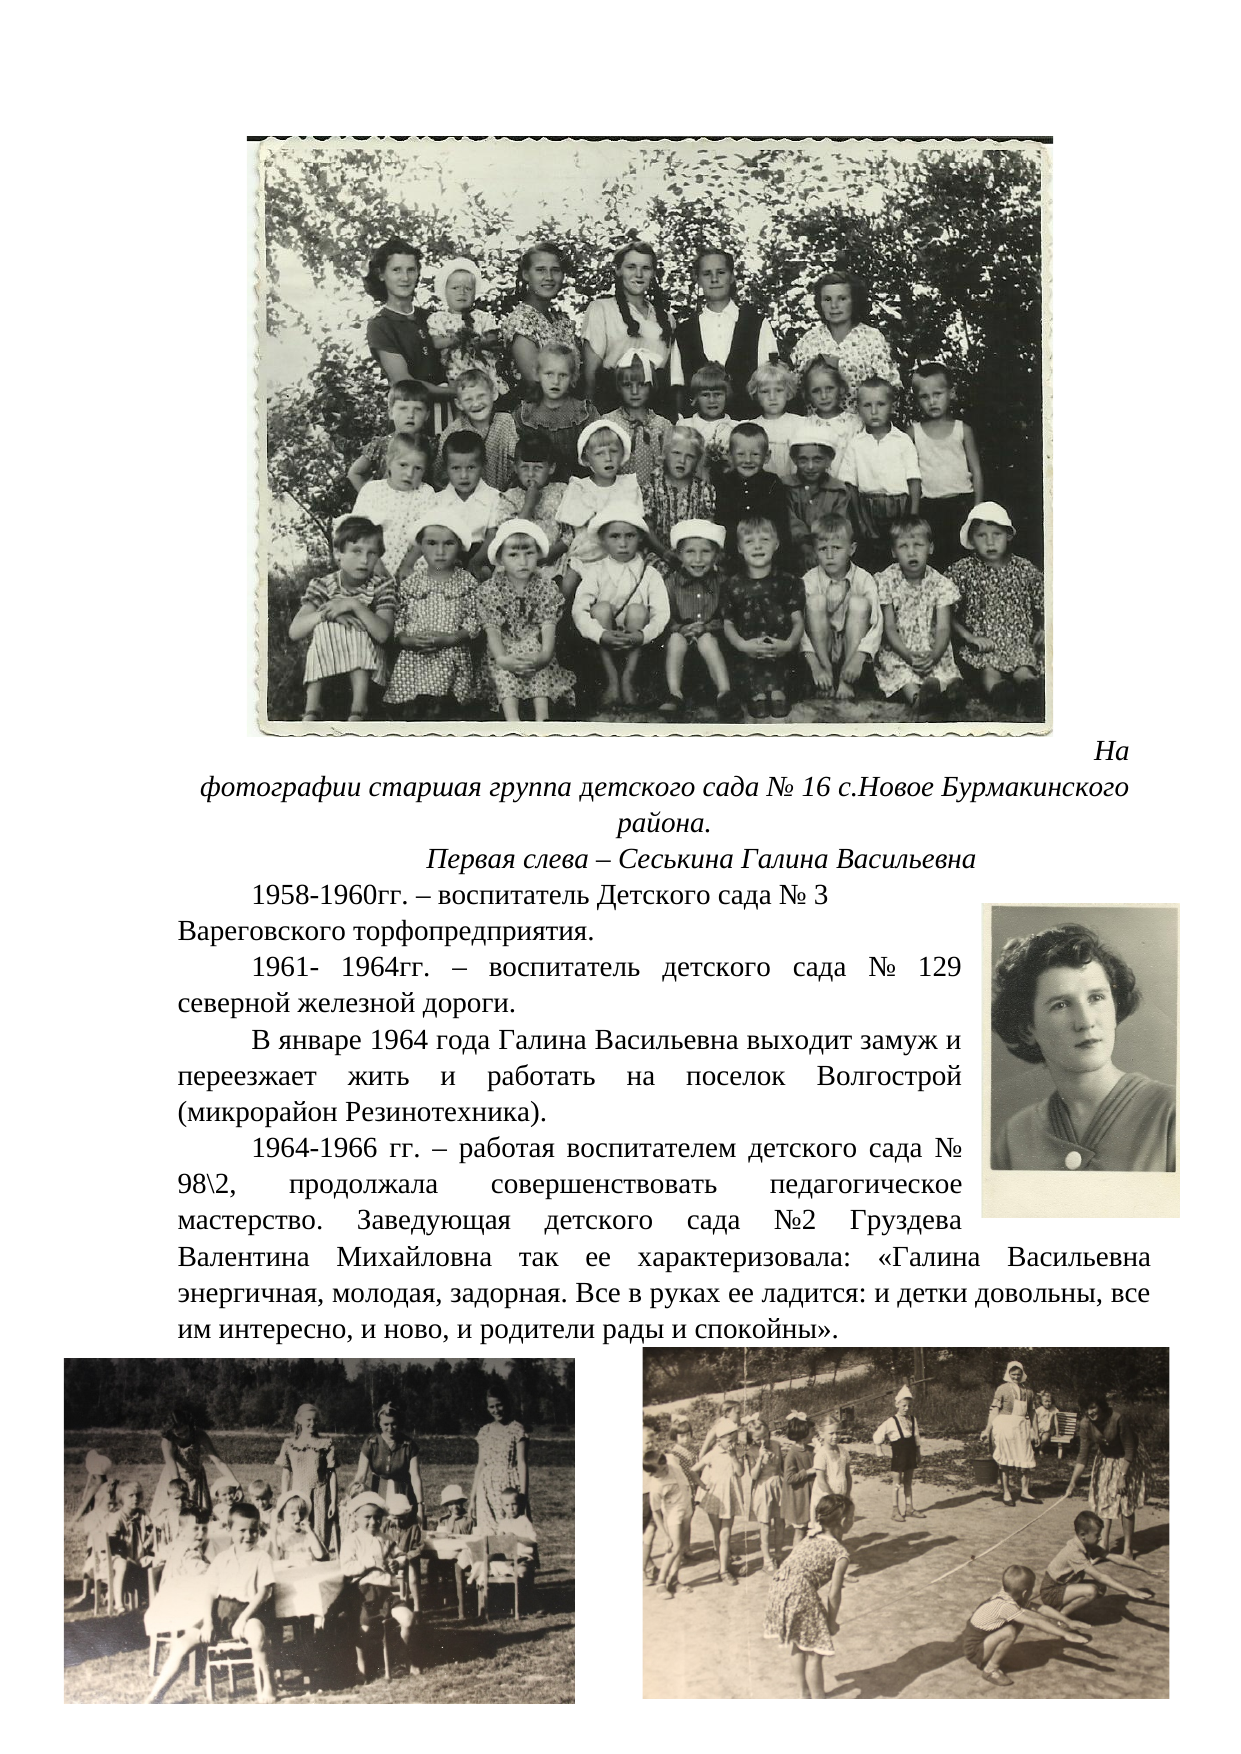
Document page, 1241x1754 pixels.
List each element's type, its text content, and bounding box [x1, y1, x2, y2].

text 1964-1966 гг. – работая воспитателем детского сада № 98\2, продолжала совершенствовать педагогическое мастерство. Заведующая детского сада №2 Груздева Валентина Михайловна так ее характеризовала: «Галина Васильевна энергичная, молодая, задорная. Все в руках ее ладится: и детки довольны, все им интересно, и ново, и родители рады и спокойны». [177, 1130, 1152, 1344]
text 1961- 1964гг. – воспитатель детского сада № 129 северной железной дороги. [177, 949, 979, 1019]
text На фотографии старшая группа детского сада № 16 с.Новое Бурмакинского района. [177, 733, 1152, 838]
text 1958-1960гг. – воспитатель Детского сада № 3 Вареговского торфопредприятия. [177, 877, 1152, 947]
picture [979, 903, 1180, 1216]
text Первая слева – Сеськина Галина Васильевна [177, 841, 1152, 874]
picture [62, 1358, 575, 1703]
picture [246, 136, 1054, 733]
text В январе 1964 года Галина Васильевна выходит замуж и переезжает жить и работать на поселок Волгострой (микрорайон Резинотехника). [177, 1022, 979, 1128]
picture [641, 1347, 1169, 1698]
